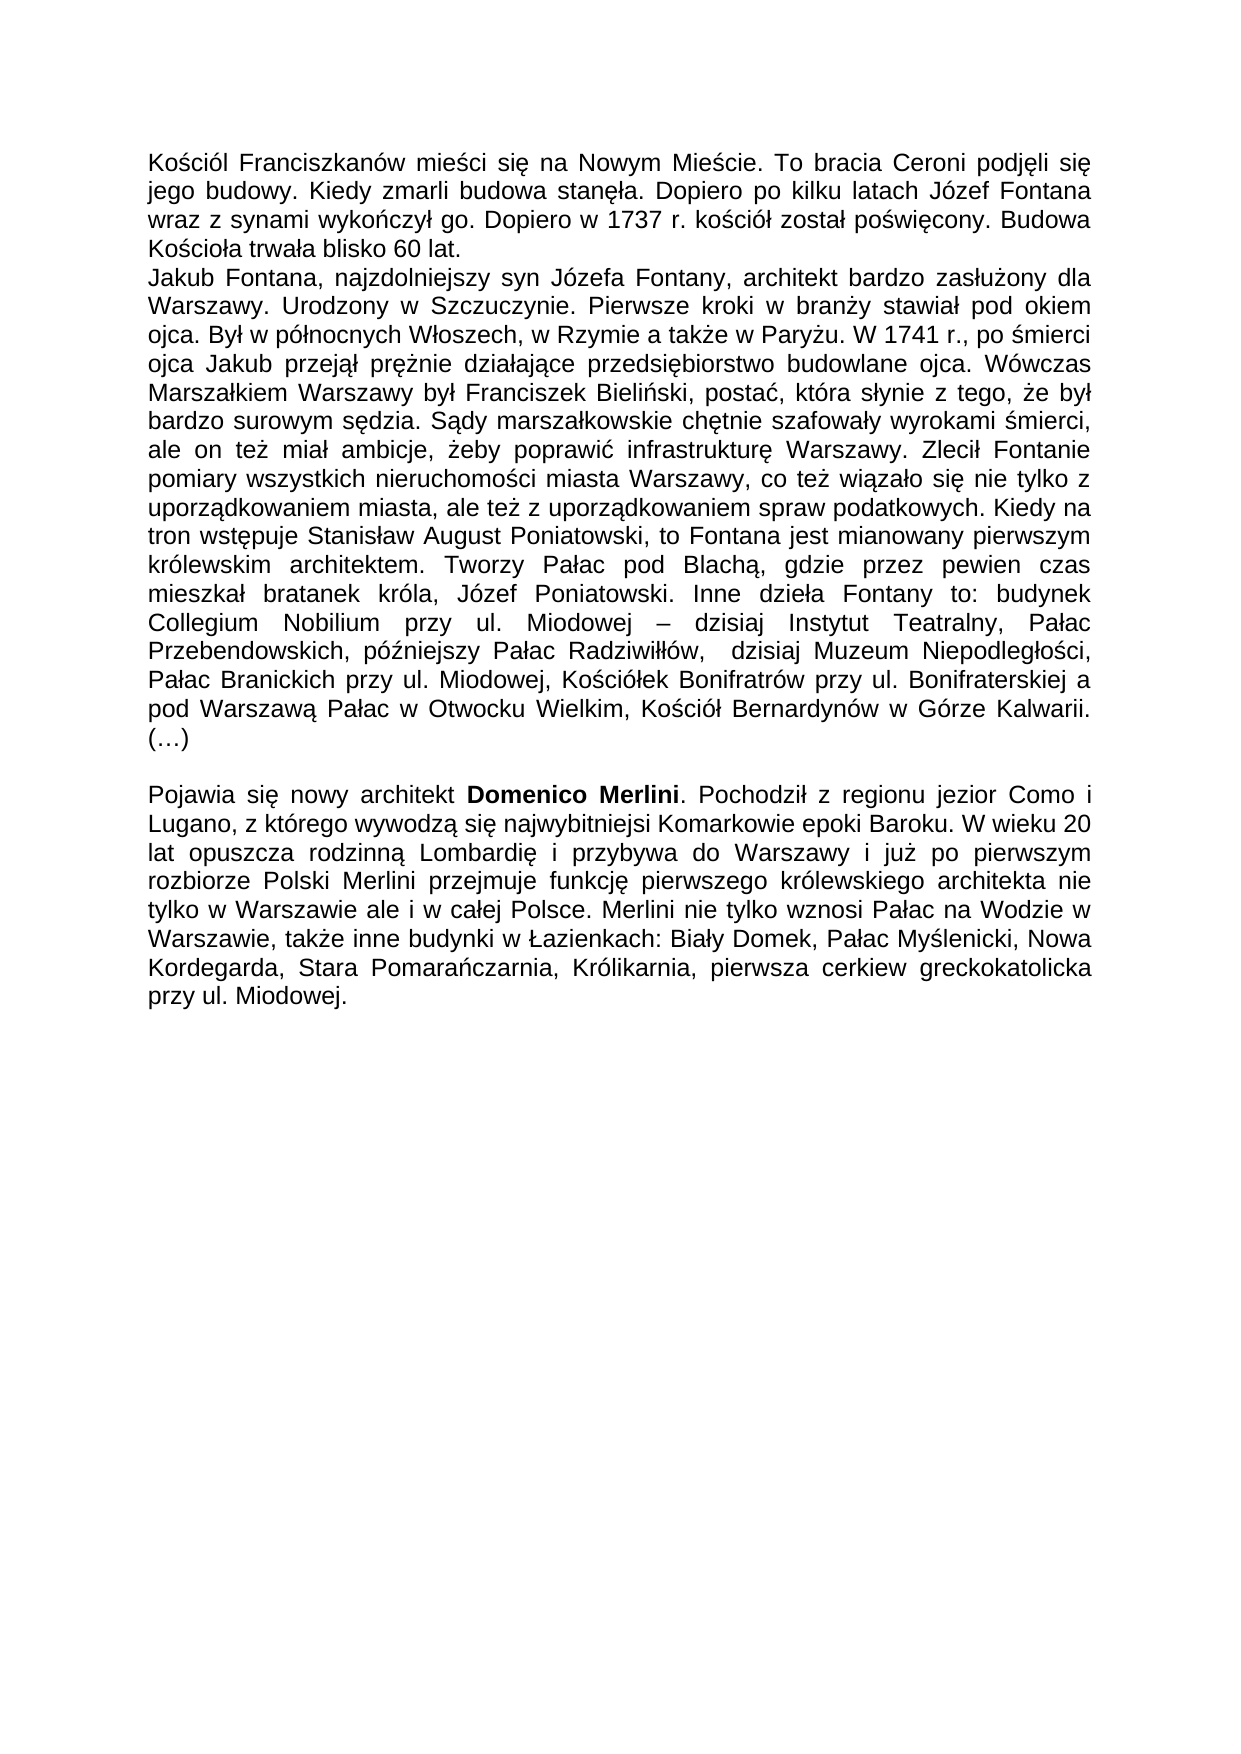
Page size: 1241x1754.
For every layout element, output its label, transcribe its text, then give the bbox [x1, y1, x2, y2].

text Pojawia się nowy architekt Domenico Merlini. Pochodził z regionu jezior Como i Lugano, z którego wywodzą się najwybitniejsi Komarkowie epoki Baroku. W wieku 20 lat opuszcza rodzinną Lombardię i przybywa do Warszawy i już po pierwszym rozbiorze Polski Merlini przejmuje funkcję pierwszego królewskiego architekta nie tylko w Warszawie ale i w całej Polsce. Merlini nie tylko wznosi Pałac na Wodzie w Warszawie, także inne budynki w Łazienkach: Biały Domek, Pałac Myślenicki, Nowa Kordegarda, Stara Pomarańczarnia, Królikarnia, pierwsza cerkiew greckokatolicka przy ul. Miodowej. [148, 780, 1093, 1010]
text Jakub Fontana, najzdolniejszy syn Józefa Fontany, architekt bardzo zasłużony dla Warszawy. Urodzony w Szczuczynie. Pierwsze kroki w branży stawiał pod okiem ojca. Był w północnych Włoszech, w Rzymie a także w Paryżu. W 1741 r., po śmierci ojca Jakub przejął prężnie działające przedsiębiorstwo budowlane ojca. Wówczas Marszałkiem Warszawy był Franciszek Bieliński, postać, która słynie z tego, że był bardzo surowym sędzia. Sądy marszałkowskie chętnie szafowały wyrokami śmierci, ale on też miał ambicje, żeby poprawić infrastrukturę Warszawy. Zlecił Fontanie pomiary wszystkich nieruchomości miasta Warszawy, co też wiązało się nie tylko z uporządkowaniem miasta, ale też z uporządkowaniem spraw podatkowych. Kiedy na tron wstępuje Stanisław August Poniatowski, to Fontana jest mianowany pierwszym królewskim architektem. Tworzy Pałac pod Blachą, gdzie przez pewien czas mieszkał bratanek króla, Józef Poniatowski. Inne dzieła Fontany to: budynek Collegium Nobilium przy ul. Miodowej – dzisiaj Instytut Teatralny, Pałac Przebendowskich, późniejszy Pałac Radziwiłłów, dzisiaj Muzeum Niepodległości, Pałac Branickich przy ul. Miodowej, Kościółek Bonifratrów przy ul. Bonifraterskiej a pod Warszawą Pałac w Otwocku Wielkim, Kościół Bernardynów w Górze Kalwarii. (…) [148, 263, 1093, 751]
text Kościól Franciszkanów mieści się na Nowym Mieście. To bracia Ceroni podjęli się jego budowy. Kiedy zmarli budowa stanęła. Dopiero po kilku latach Józef Fontana wraz z synami wykończył go. Dopiero w 1737 r. kościół został poświęcony. Budowa Kościoła trwała blisko 60 lat. [148, 148, 1093, 263]
